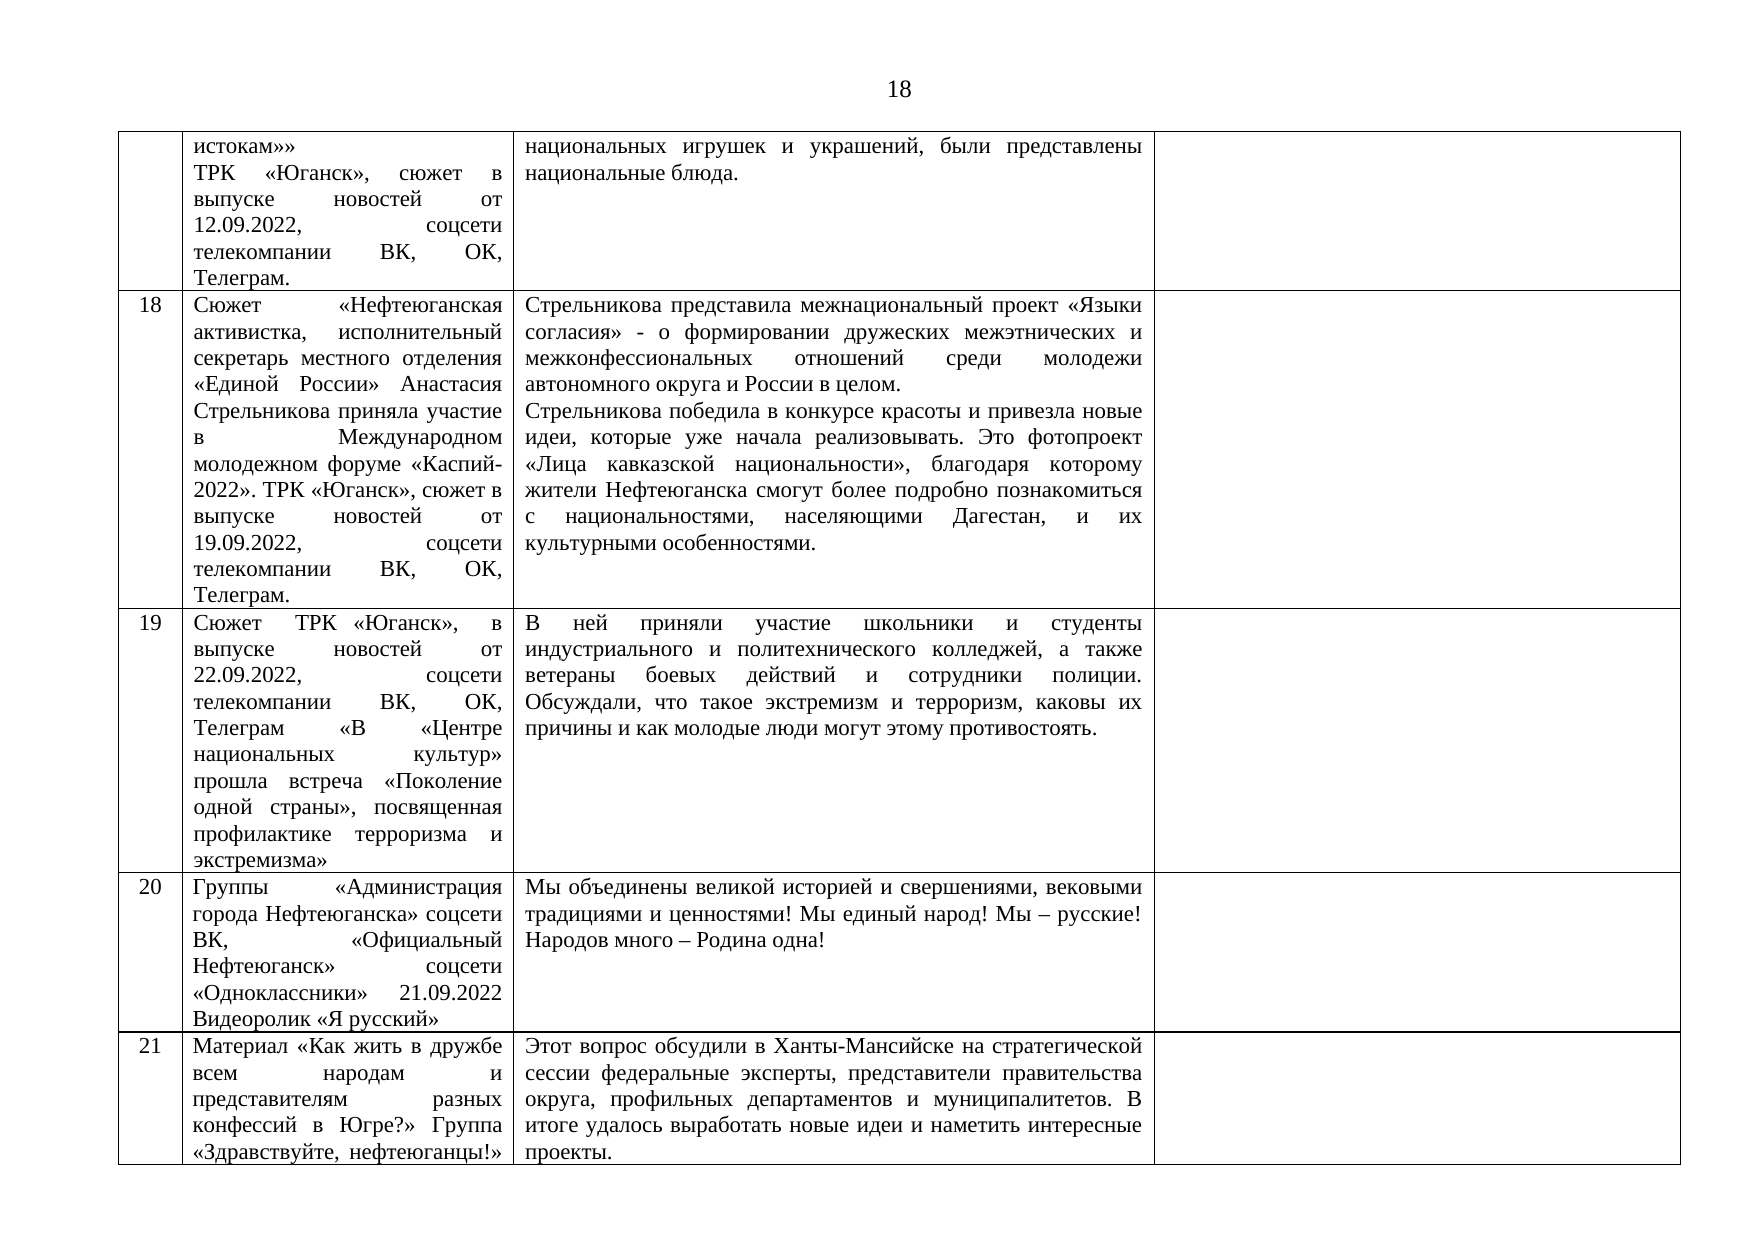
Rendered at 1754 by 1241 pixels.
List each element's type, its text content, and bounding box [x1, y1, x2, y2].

table_cell 19 [119, 609, 182, 872]
table_cell Мы объединены великой историей и свершениями, вековыми традициями и ценностями! Мы единый народ! Мы – русские! Народов много – Родина одна! [514, 873, 1154, 1031]
table_cell Стрельникова представила межнациональный проект «Языки согласия» - о формировании дружеских межэтнических и межконфессиональных отношений среди молодежи автономного округа и России в целом. Стрельникова победила в конкурсе красоты и привезла новые идеи, которые уже начала реализовывать. Это фотопроект «Лица кавказской национальности», благодаря которому жители Нефтеюганска смогут более подробно познакомиться с национальностями, населяющими Дагестан, и их культурными особенностями. [514, 291, 1154, 608]
table_cell 20 [119, 873, 182, 1031]
table_cell [1155, 609, 1680, 872]
table_cell 18 [119, 291, 182, 608]
table_cell [1155, 132, 1680, 290]
table_cell 21 [119, 1033, 182, 1164]
table_cell Сюжет «Нефтеюганская активистка, исполнительный секретарь местного отделения «Единой России» Анастасия Стрельникова приняла участие в Международном молодежном форуме «Каспий-2022». ТРК «Юганск», сюжет в выпуске новостей от 19.09.2022, соцсети телекомпании ВК, ОК, Телеграм. [183, 291, 513, 608]
table_cell Сюжет ТРК «Юганск», в выпуске новостей от 22.09.2022, соцсети телекомпании ВК, ОК, Телеграм «В «Центре национальных культур» прошла встреча «Поколение одной страны», посвященная профилактике терроризма и экстремизма» [183, 609, 513, 872]
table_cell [514, 132, 1154, 290]
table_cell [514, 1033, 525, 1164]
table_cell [183, 1033, 513, 1164]
table_cell Группы «Администрация города Нефтеюганска» соцсети ВК, «Официальный Нефтеюганск» соцсети «Одноклассники» 21.09.2022 Видеоролик «Я русский» [183, 873, 513, 1031]
table_cell 17 [119, 132, 182, 290]
table_cell [1155, 873, 1680, 1031]
table_cell В ней приняли участие школьники и студенты индустриального и политехнического колледжей, а также ветераны боевых действий и сотрудники полиции. Обсуждали, что такое экстремизм и терроризм, каковы их причины и как молодые люди могут этому противостоять. [514, 609, 1154, 872]
table_cell [1155, 1033, 1680, 1164]
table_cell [183, 132, 513, 290]
table_cell [1155, 291, 1680, 608]
